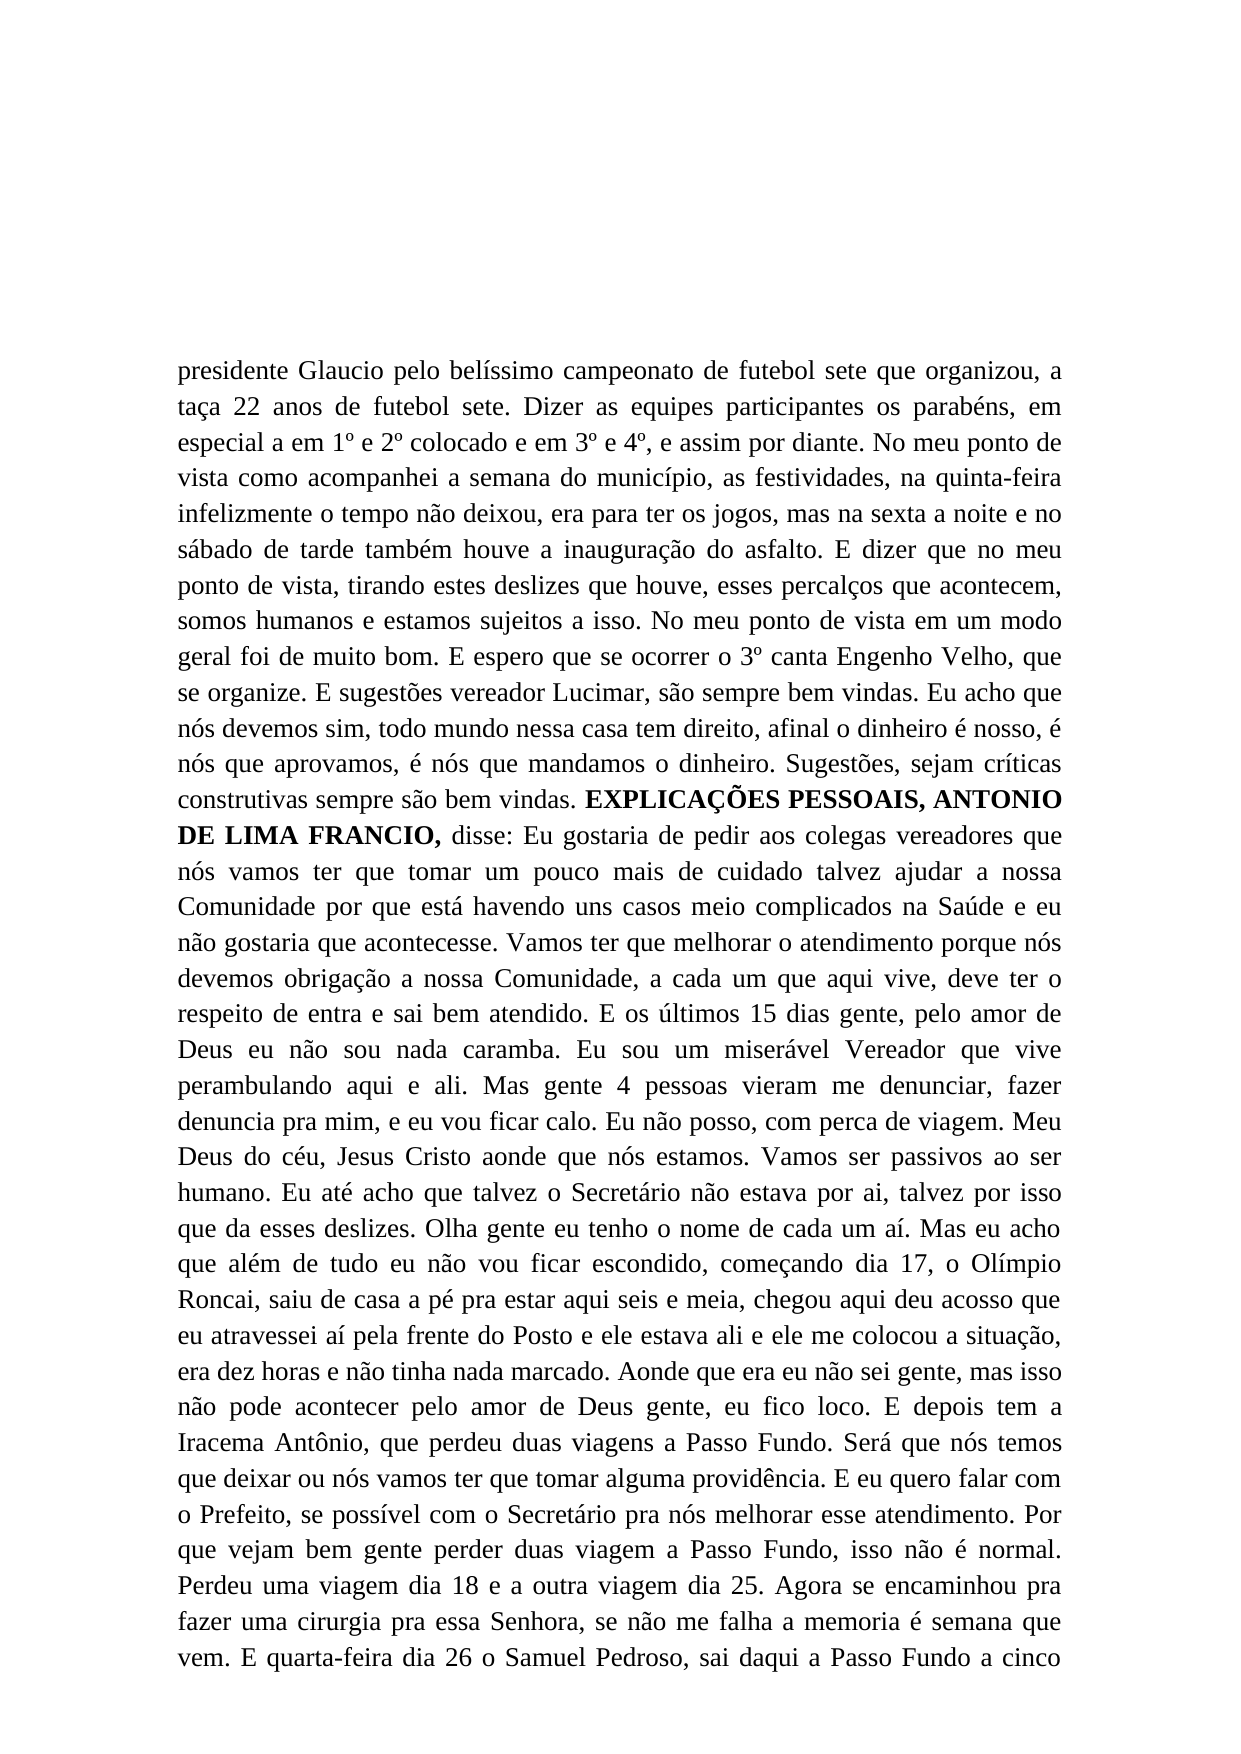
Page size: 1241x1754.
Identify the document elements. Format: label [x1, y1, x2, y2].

text [177, 354, 1063, 1672]
